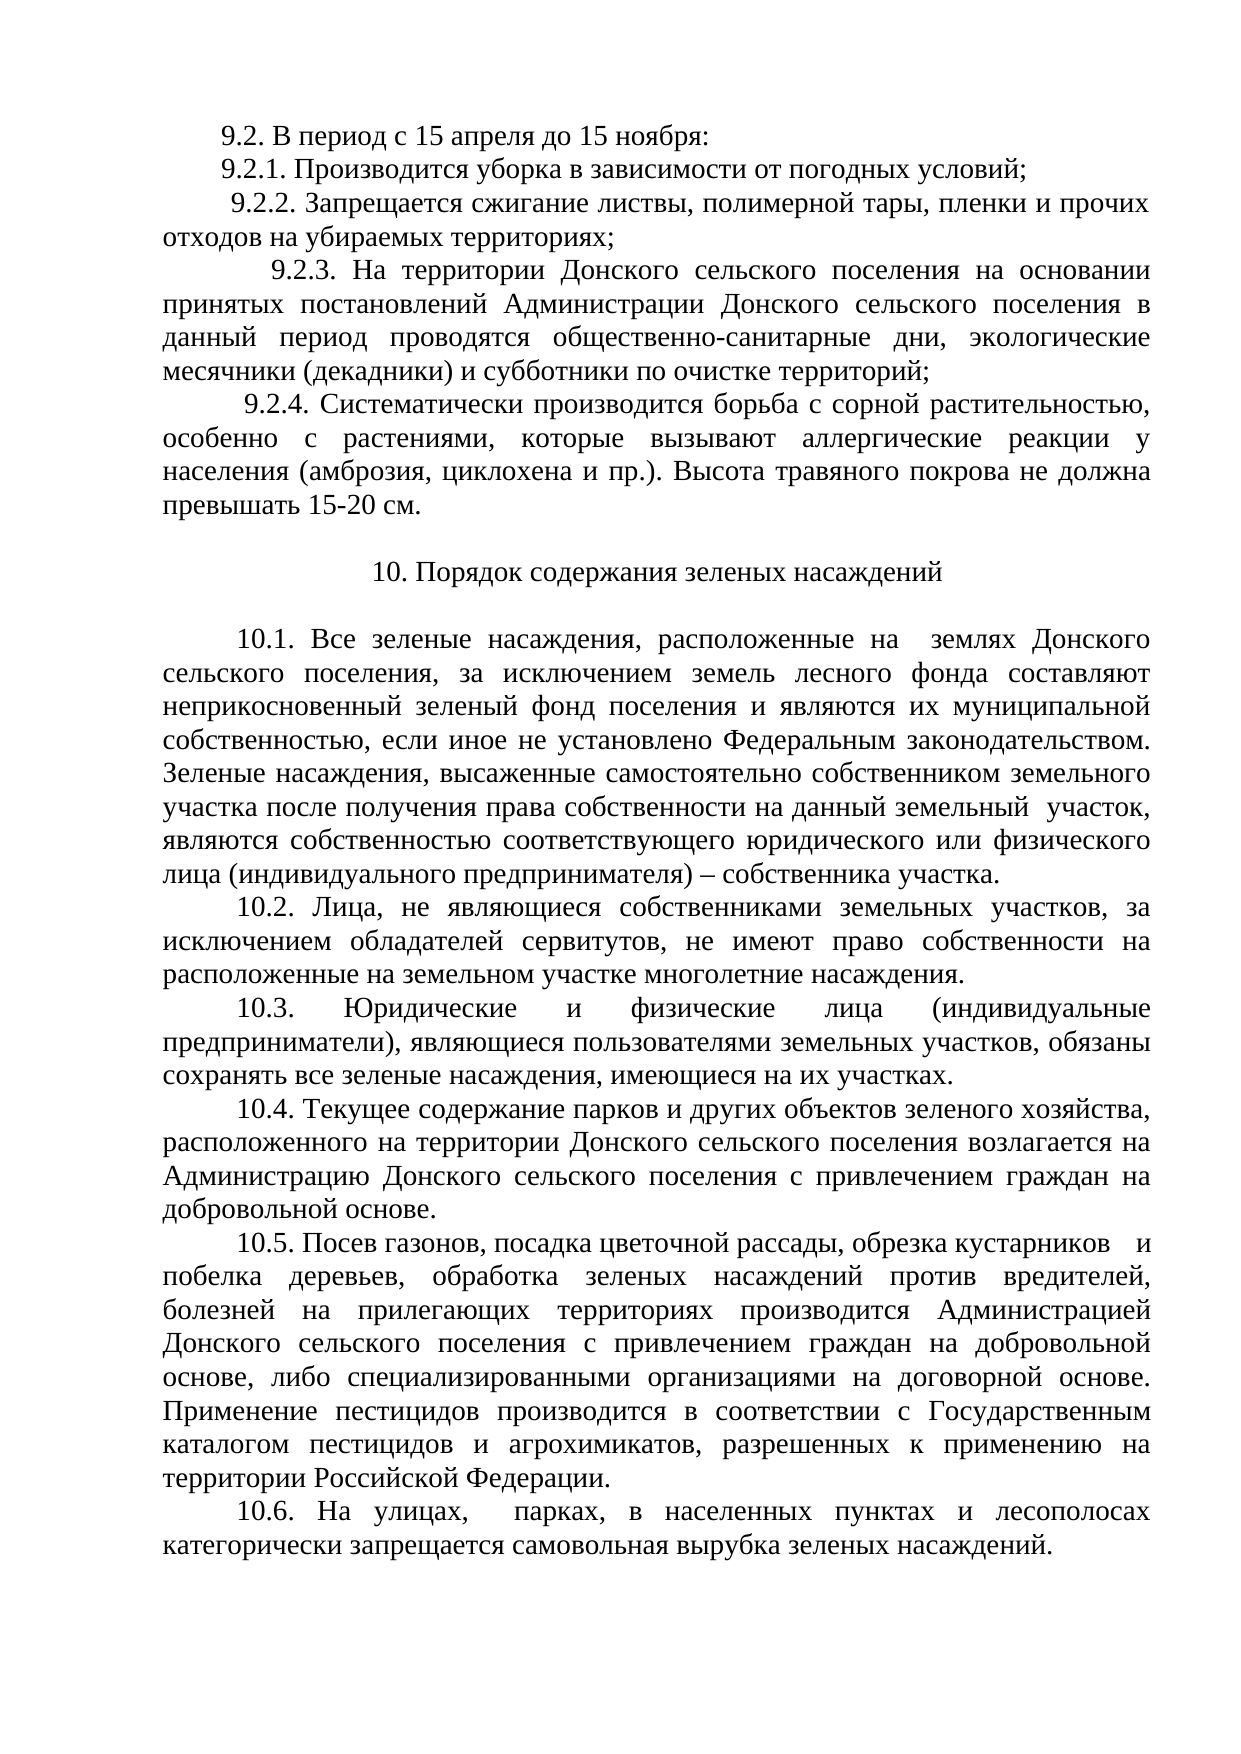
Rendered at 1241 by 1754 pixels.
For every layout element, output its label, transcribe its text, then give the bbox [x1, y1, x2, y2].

text 10.5. Посев газонов, посадка цветочной рассады, обрезка кустарников и побелка деревьев, обработка зеленых насаждений против вредителей, болезней на прилегающих территориях производится Администрацией Донского сельского поселения с привлечением граждан на добровольной основе, либо специализированными организациями на договорной основе. Применение пестицидов производится в соответствии с Государственным каталогом пестицидов и агрохимикатов, разрешенных к применению на территории Российской Федерации. [162, 1225, 1152, 1493]
text 10.3. Юридические и физические лица (индивидуальные предприниматели), являющиеся пользователями земельных участков, обязаны сохранять все зеленые насаждения, имеющиеся на их участках. [162, 990, 1152, 1091]
text 10.6. На улицах, парках, в населенных пунктах и лесополосах категорически запрещается самовольная вырубка зеленых насаждений. [162, 1493, 1152, 1560]
text 10. Порядок содержания зеленых насаждений [162, 554, 1152, 588]
text 10.2. Лица, не являющиеся собственниками земельных участков, за исключением обладателей сервитутов, не имеют право собственности на расположенные на земельном участке многолетние насаждения. [162, 889, 1152, 990]
text 9.2.3. На территории Донского сельского поселения на основании принятых постановлений Администрации Донского сельского поселения в данный период проводятся общественно-санитарные дни, экологические месячники (декадники) и субботники по очистке территорий; [162, 252, 1152, 386]
text 9.2.1. Производится уборка в зависимости от погодных условий; [162, 152, 1152, 185]
text 10.4. Текущее содержание парков и других объектов зеленого хозяйства, расположенного на территории Донского сельского поселения возлагается на Администрацию Донского сельского поселения с привлечением граждан на добровольной основе. [162, 1091, 1152, 1225]
text 9.2.4. Систематически производится борьба с сорной растительностью, особенно с растениями, которые вызывают аллергические реакции у населения (амброзия, циклохена и пр.). Высота травяного покрова не должна превышать 15-. [162, 386, 1152, 521]
text 9.2. В период с 15 апреля до 15 ноября: [162, 118, 1152, 152]
text 9.2.2. Запрещается сжигание листвы, полимерной тары, пленки и прочих отходов на убираемых территориях; [162, 185, 1152, 252]
text 10.1. Все зеленые насаждения, расположенные на землях Донского сельского поселения, за исключением земель лесного фонда составляют неприкосновенный зеленый фонд поселения и являются их муниципальной собственностью, если иное не установлено Федеральным законодательством. Зеленые насаждения, высаженные самостоятельно собственником земельного участка после получения права собственности на данный земельный участок, являются собственностью соответствующего юридического или физического лица (индивидуального предпринимателя) – собственника участка. [162, 621, 1152, 889]
